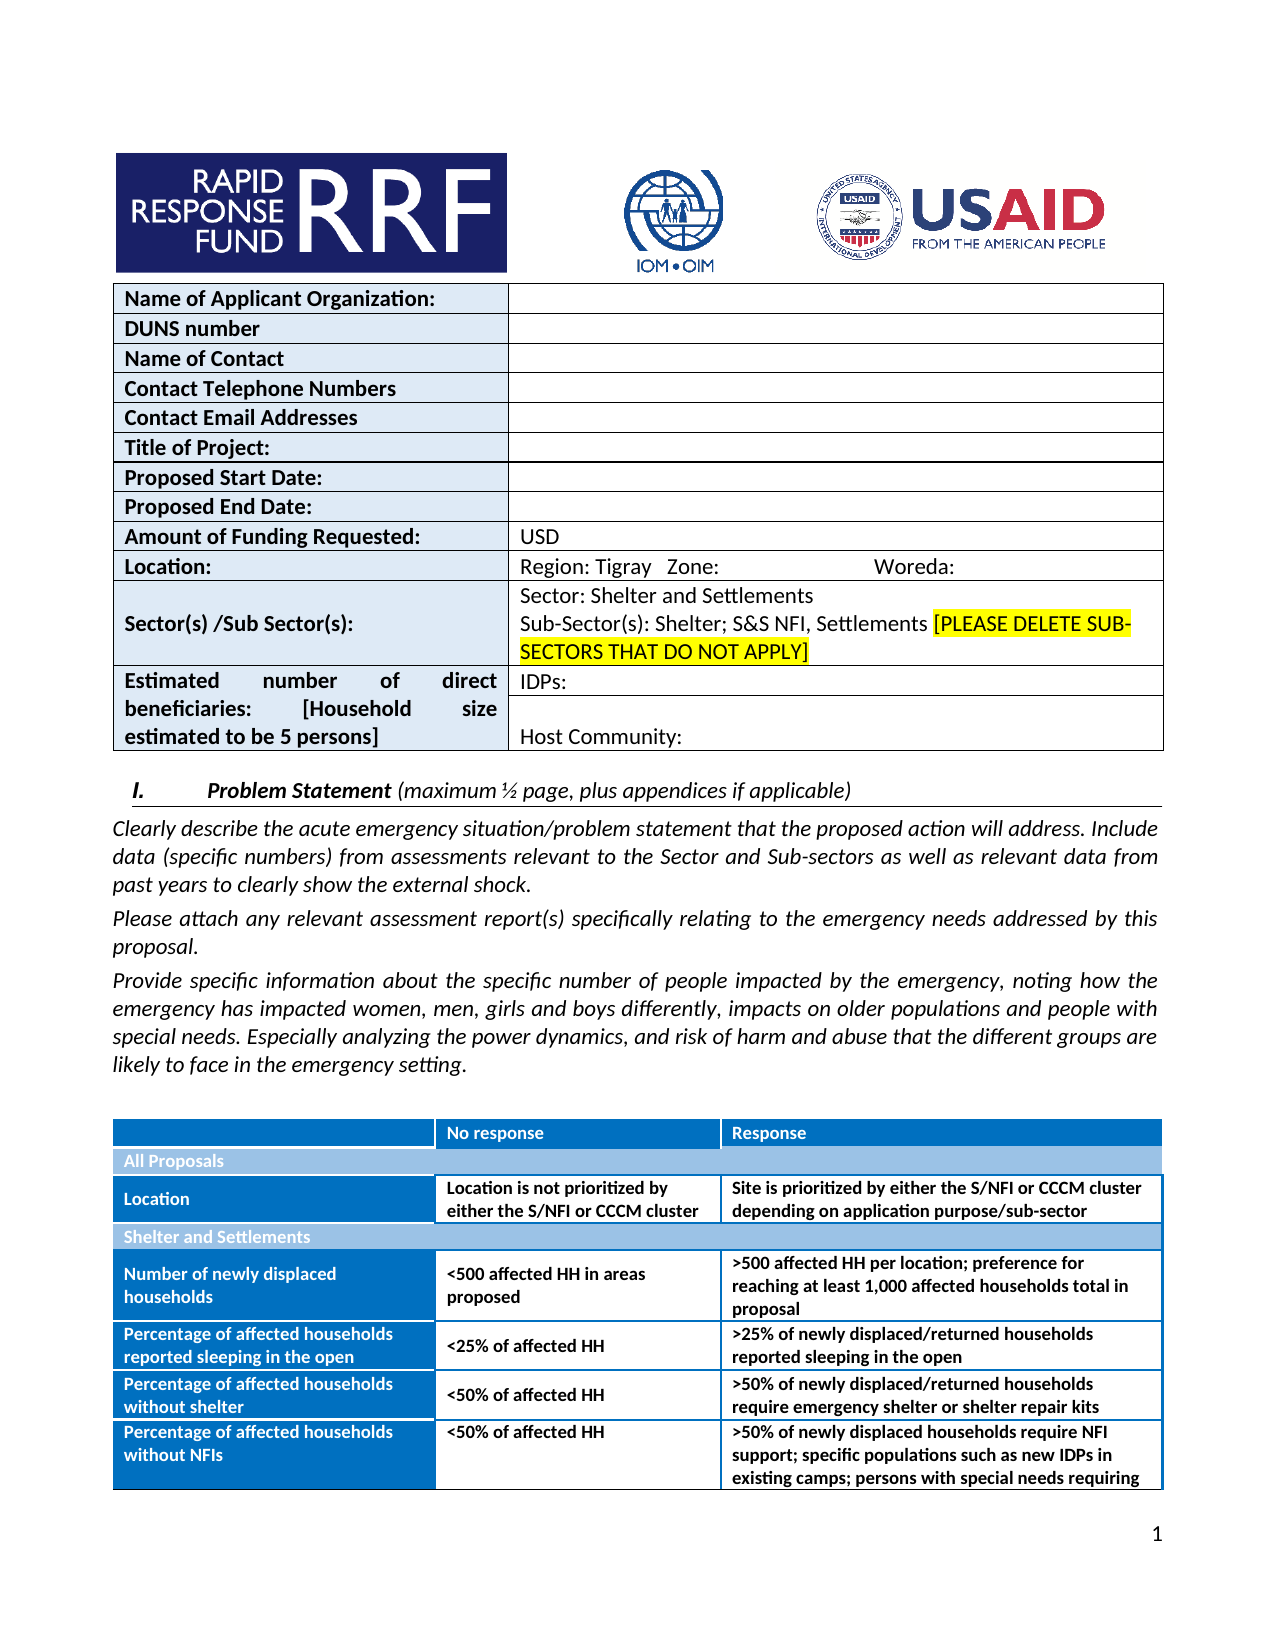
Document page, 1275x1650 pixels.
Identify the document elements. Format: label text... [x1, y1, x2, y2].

table_cell <25% of affected HH [436, 1322, 720, 1369]
table_header [509, 284, 1163, 313]
table_cell USD [509, 522, 1163, 550]
table_cell <500 affected HH in areas proposed [436, 1251, 720, 1320]
text Please attach any relevant assessment report(s) specifically relating to the emergency needs addressed by this proposal. [112, 904, 1162, 960]
table_cell [509, 344, 1163, 372]
table_cell Name of Contact [114, 344, 508, 372]
table_cell Proposed Start Date: [114, 463, 508, 491]
table_header Response [722, 1119, 1162, 1146]
text Clearly describe the acute emergency situation/problem statement that the proposed action will address. Include data (specific numbers) from assessments relevant to the Sector and Sub-sectors as well as relevant data from past years to clearly show the external shock. [112, 814, 1162, 898]
table_cell >50% of newly displaced/returned households require emergency shelter or shelter repair kits [722, 1371, 1161, 1418]
table_cell IDPs: [509, 666, 1163, 695]
table_cell [509, 314, 1163, 343]
table_cell Percentage of affected households without shelter [113, 1371, 434, 1418]
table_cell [722, 1421, 1161, 1489]
table_cell Region: Tigray Zone: Woreda: [509, 551, 1163, 580]
table_cell Percentage of affected households reported sleeping in the open [113, 1322, 434, 1369]
text Provide specific information about the specific number of people impacted by the emergency, noting how the emergency has impacted women, men, girls and boys differently, impacts on older populations and people with special needs. Especially analyzing the power dynamics, and risk of harm and abuse that the different groups are likely to face in the emergency setting. [112, 966, 1162, 1078]
table_cell Sector: Shelter and Settlements Sub-Sector(s): Shelter; S&S NFI, Settlements [PLEASE DELETE SUB-SECTORS THAT DO NOT APPLY] [509, 581, 1163, 665]
picture [112, 150, 511, 277]
table_cell [509, 492, 1163, 521]
table_cell Title of Project: [114, 433, 508, 461]
table_cell >500 affected HH per location; preference for reaching at least 1,000 affected households total in proposal [722, 1251, 1161, 1320]
table_cell Location is not prioritized by either the S/NFI or CCCM cluster [436, 1176, 720, 1222]
table_cell [509, 373, 1163, 402]
table_cell Location [113, 1176, 434, 1222]
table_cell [113, 1421, 434, 1489]
table_cell DUNS number [114, 314, 508, 343]
table_header No response [436, 1119, 720, 1146]
table_cell Sector(s) /Sub Sector(s): [114, 581, 508, 665]
table_cell [509, 433, 1163, 461]
table_cell [509, 403, 1163, 432]
table_header [113, 1119, 434, 1146]
table_cell >25% of newly displaced/returned households reported sleeping in the open [722, 1322, 1161, 1369]
table_cell All Proposals [113, 1146, 1162, 1174]
table_cell Number of newly displaced households [113, 1249, 434, 1320]
table_cell Contact Telephone Numbers [114, 373, 508, 402]
picture [624, 170, 723, 277]
table_cell <50% of affected HH [436, 1421, 720, 1489]
table_cell Site is prioritized by either the S/NFI or CCCM cluster depending on application purpose/sub-sector [722, 1176, 1161, 1222]
subtitle Problem Statement (maximum ½ page, plus appendices if applicable) [132, 776, 1162, 806]
picture [774, 160, 1147, 277]
table_cell Shelter and Settlements [113, 1224, 1161, 1249]
table_cell Estimated number of direct beneficiaries: [Household size estimated to be 5 persons] [114, 666, 508, 750]
table_cell Amount of Funding Requested: [114, 522, 508, 550]
table_header Name of Applicant Organization: [114, 284, 508, 313]
table_cell Contact Email Addresses [114, 403, 508, 432]
table_cell [509, 463, 1163, 491]
table_cell Location: [114, 551, 508, 580]
table_cell <50% of affected HH [436, 1371, 720, 1418]
table_cell Proposed End Date: [114, 492, 508, 521]
table_cell Host Community: [509, 696, 1163, 750]
